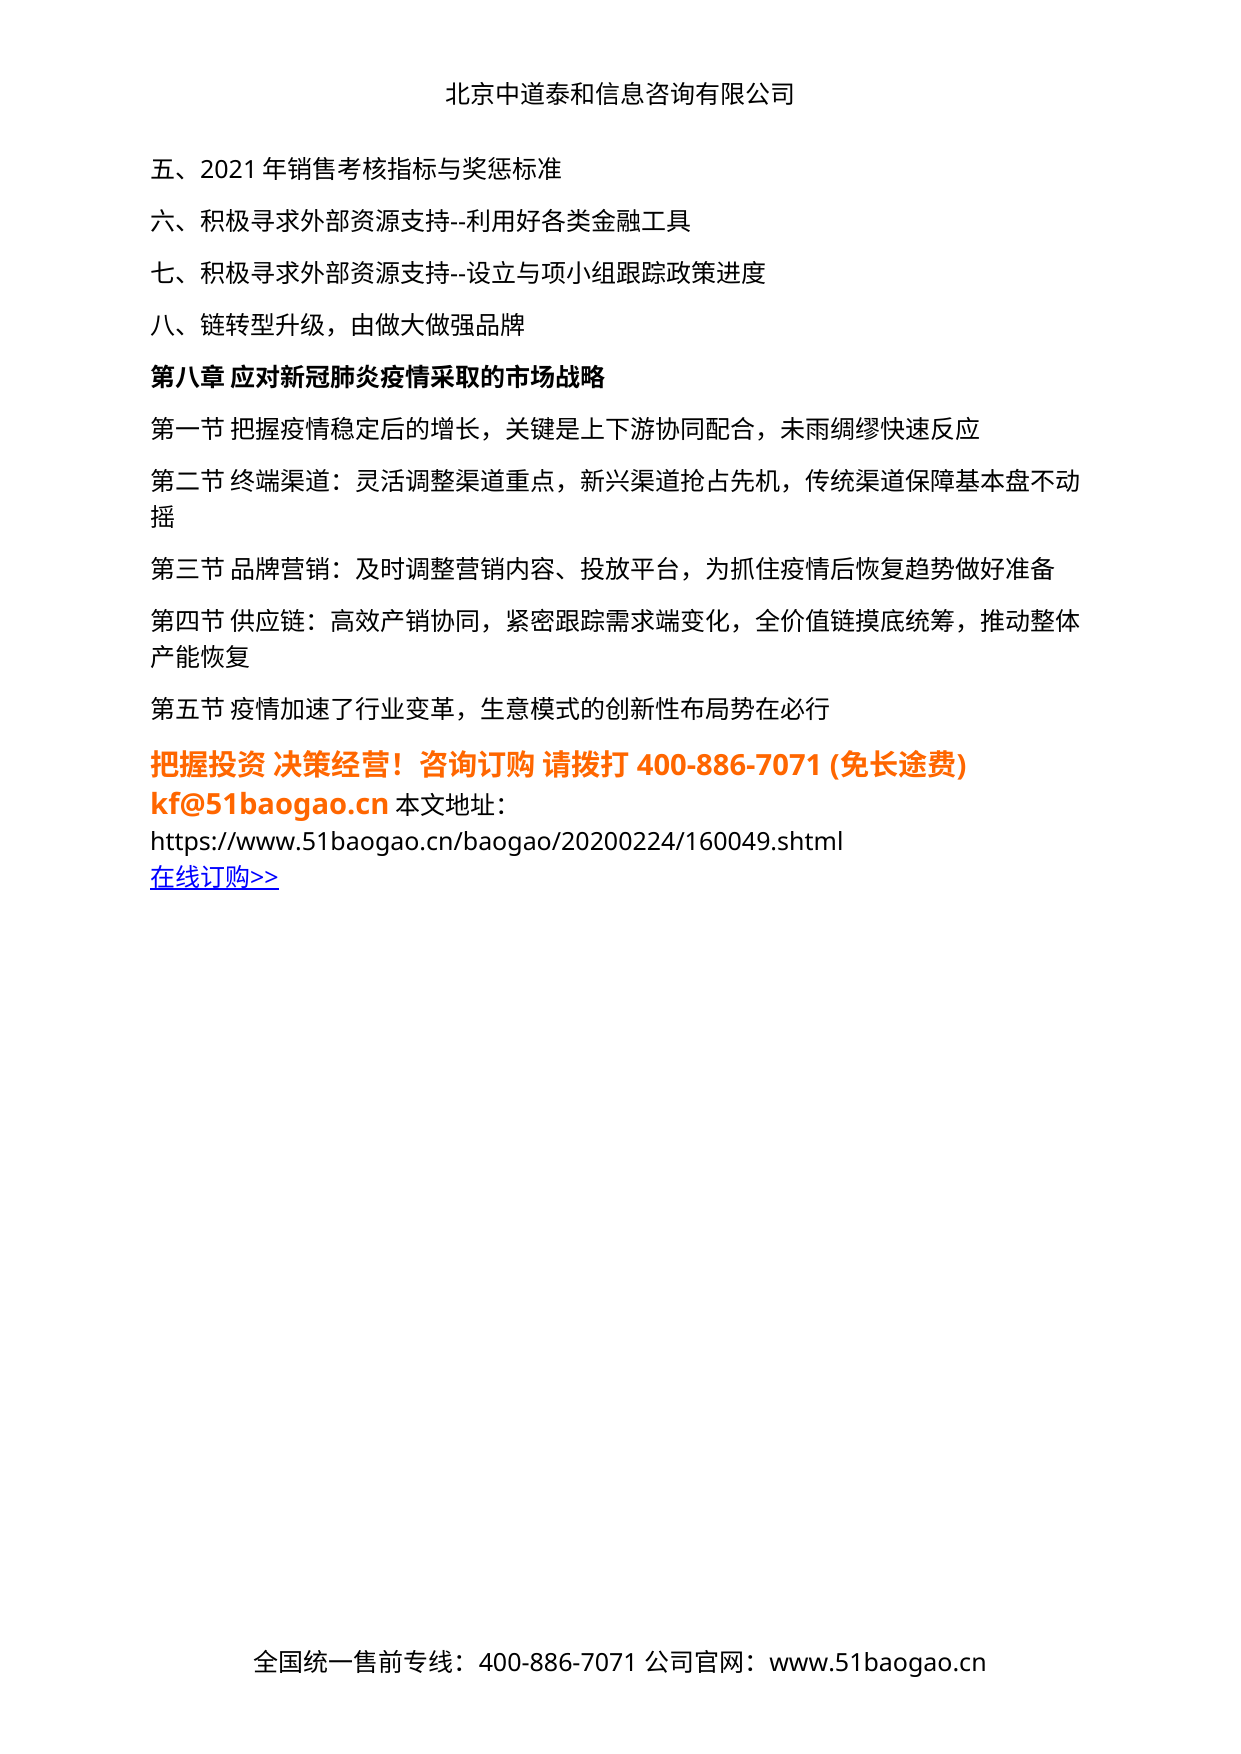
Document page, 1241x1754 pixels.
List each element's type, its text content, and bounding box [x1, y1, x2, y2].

text 六、积极寻求外部资源支持--利用好各类金融工具 [150, 202, 1090, 238]
text 在线订购>> [150, 857, 1090, 894]
text 八、链转型升级，由做大做强品牌 [150, 306, 1090, 342]
text 第二节 终端渠道：灵活调整渠道重点，新兴渠道抢占先机，传统渠道保障基本盘不动摇 [150, 461, 1090, 534]
text 第五节 疫情加速了行业变革，生意模式的创新性布局势在必行 [150, 689, 1090, 726]
text 第三节 品牌营销：及时调整营销内容、投放平台，为抓住疫情后恢复趋势做好准备 [150, 549, 1090, 586]
text 五、2021年销售考核指标与奖惩标准 [150, 150, 1090, 186]
text 第八章 应对新冠肺炎疫情采取的市场战略 [150, 357, 1090, 394]
text 把握投资 决策经营！咨询订购 请拨打 400-886-7071 (免长途费) kf@51baogao.cn本文地址：https://www.51baogao.cn/baogao/20200224/160049.shtml [150, 741, 1090, 857]
text 七、积极寻求外部资源支持--设立与项小组跟踪政策进度 [150, 254, 1090, 290]
text 第一节 把握疫情稳定后的增长，关键是上下游协同配合，未雨绸缪快速反应 [150, 409, 1090, 446]
text 第四节 供应链：高效产销协同，紧密跟踪需求端变化，全价值链摸底统筹，推动整体产能恢复 [150, 601, 1090, 674]
